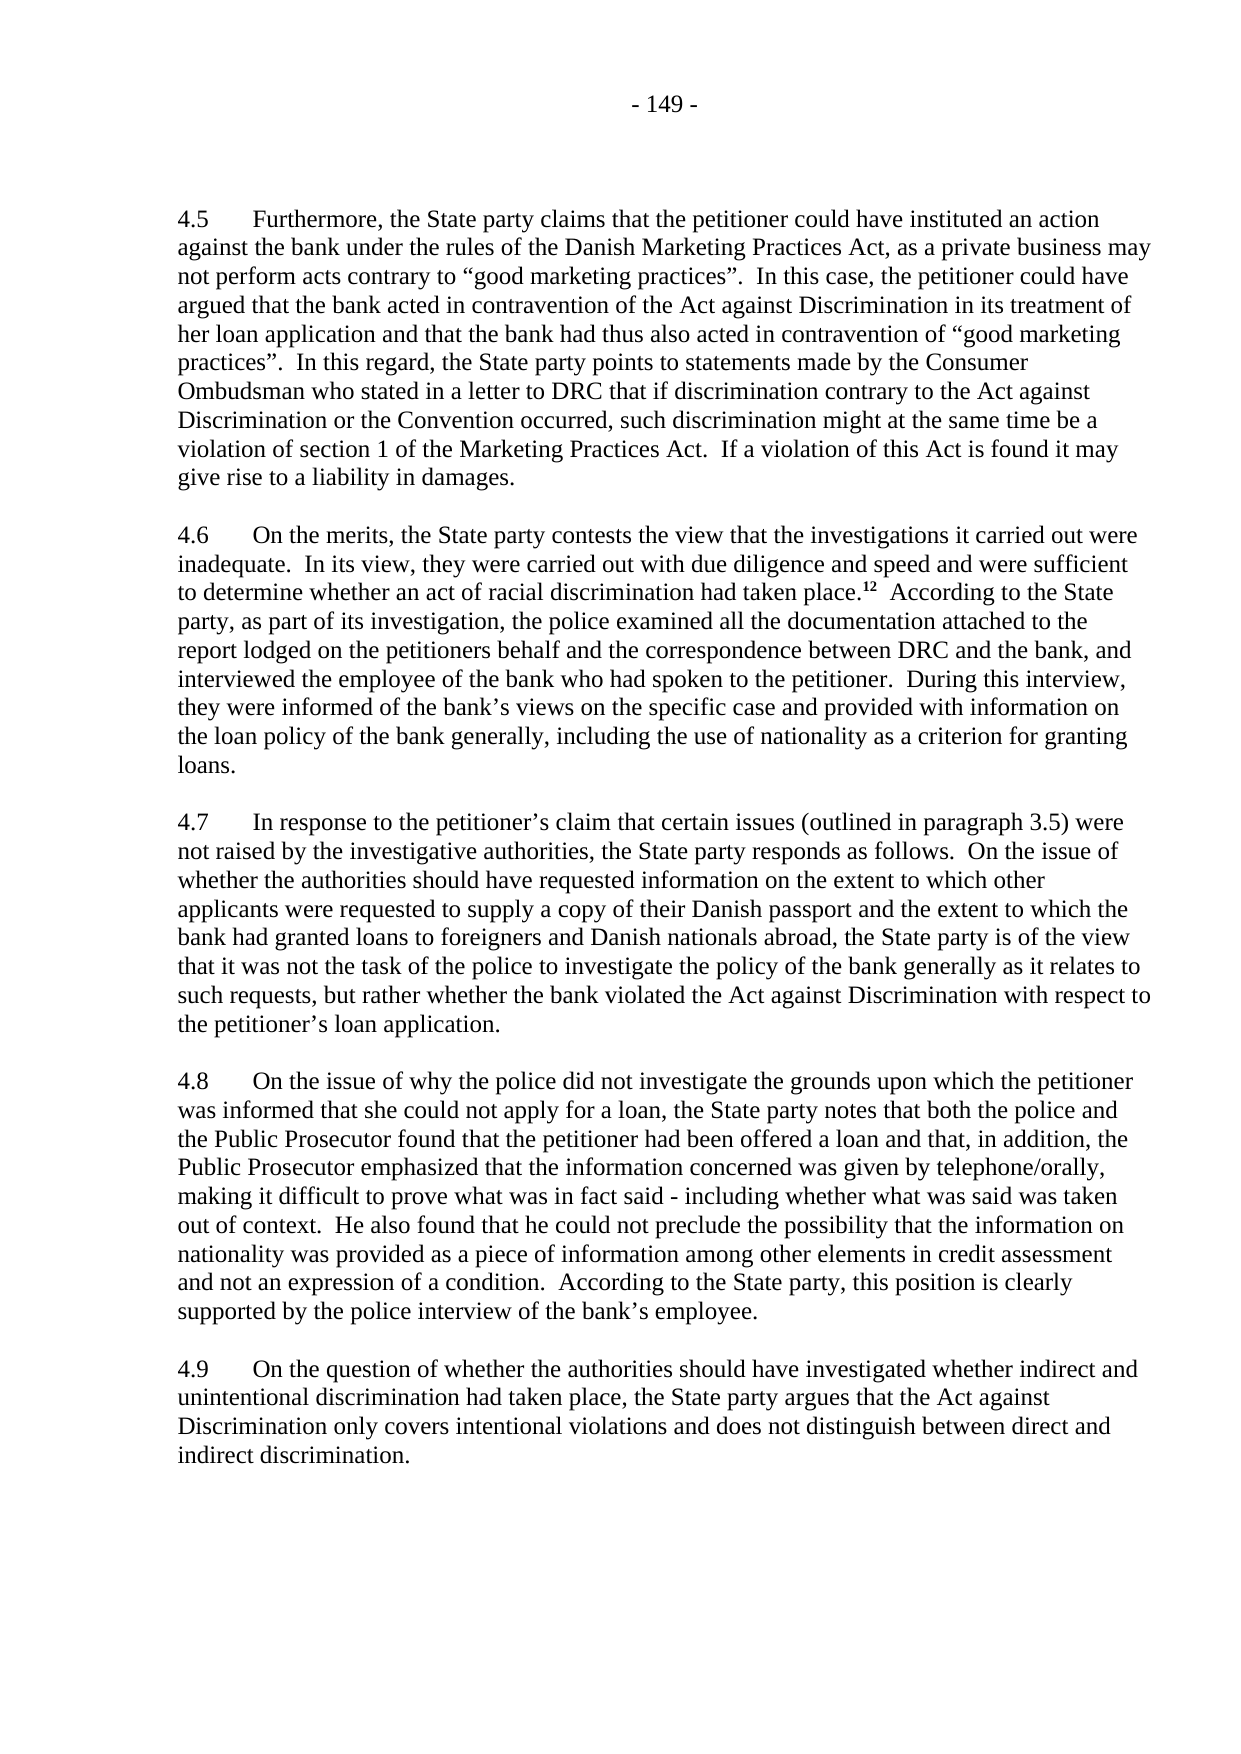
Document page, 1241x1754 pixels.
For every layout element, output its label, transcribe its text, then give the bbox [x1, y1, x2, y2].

text 4.5 Furthermore, the State party claims that the petitioner could have instituted an action against the bank under the rules of the Danish Marketing Practices Act, as a private business may not perform acts contrary to “good marketing practices”. In this case, the petitioner could have argued that the bank acted in contravention of the Act against Discrimination in its treatment of her loan application and that the bank had thus also acted in contravention of “good marketing practices”. In this regard, the State party points to statements made by the Consumer Ombudsman who stated in a letter to DRC that if discrimination contrary to the Act against Discrimination or the Convention occurred, such discrimination might at the same time be a violation of section 1 of the Marketing Practices Act. If a violation of this Act is found it may give rise to a liability in damages. [177, 204, 1152, 491]
text 4.8 On the issue of why the police did not investigate the grounds upon which the petitioner was informed that she could not apply for a loan, the State party notes that both the police and the Public Prosecutor found that the petitioner had been offered a loan and that, in addition, the Public Prosecutor emphasized that the information concerned was given by telephone/orally, making it difficult to prove what was in fact said - including whether what was said was taken out of context. He also found that he could not preclude the possibility that the information on nationality was provided as a piece of information among other elements in credit assessment and not an expression of a condition. According to the State party, this position is clearly supported by the police interview of the bank’s employee. [177, 1066, 1152, 1325]
text 4.6 On the merits, the State party contests the view that the investigations it carried out were inadequate. In its view, they were carried out with due diligence and speed and were sufficient to determine whether an act of racial discrimination had taken place. According to the State party, as part of its investigation, the police examined all the documentation attached to the report lodged on the petitioners behalf and the correspondence between DRC and the bank, and interviewed the employee of the bank who had spoken to the petitioner. During this interview, they were informed of the bank’s views on the specific case and provided with information on the loan policy of the bank generally, including the use of nationality as a criterion for granting loans. [177, 520, 1152, 779]
text 4.7 In response to the petitioner’s claim that certain issues (outlined in paragraph 3.5) were not raised by the investigative authorities, the State party responds as follows. On the issue of whether the authorities should have requested information on the extent to which other applicants were requested to supply a copy of their Danish passport and the extent to which the bank had granted loans to foreigners and Danish nationals abroad, the State party is of the view that it was not the task of the police to investigate the policy of the bank generally as it relates to such requests, but rather whether the bank violated the Act against Discrimination with respect to the petitioner’s loan application. [177, 807, 1152, 1037]
text 4.9 On the question of whether the authorities should have investigated whether indirect and unintentional discrimination had taken place, the State party argues that the Act against Discrimination only covers intentional violations and does not distinguish between direct and indirect discrimination. [177, 1354, 1152, 1469]
